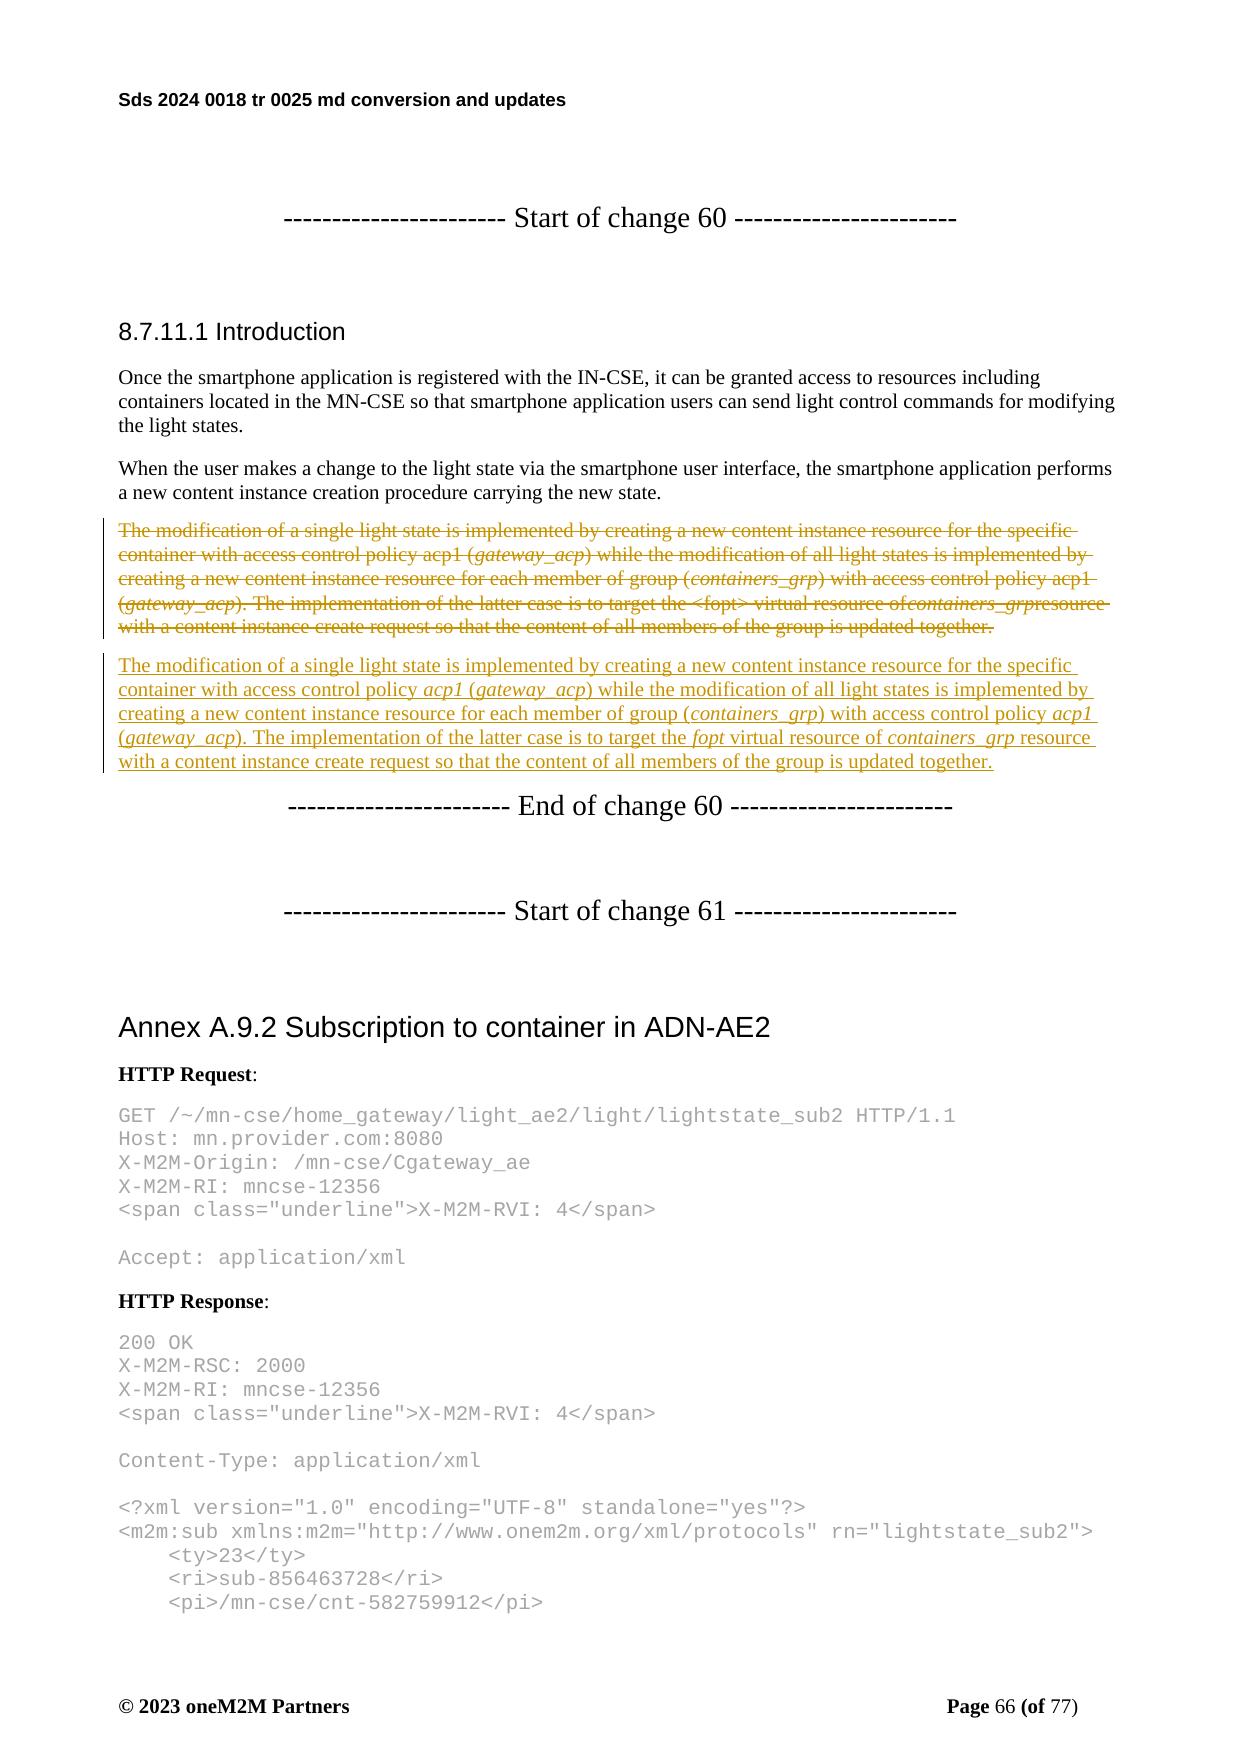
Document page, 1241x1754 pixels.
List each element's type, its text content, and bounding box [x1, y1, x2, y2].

text ----------------------- End of change 60 ----------------------- [118, 788, 1122, 822]
text GET /~/mn-cse/home_gateway/light_ae2/light/lightstate_sub2 HTTP/1.1 Host: mn.provider.com:8080 X-M2M-Origin: /mn-cse/Cgateway_ae X-M2M-RI: mncse-12356 <span class="underline">X-M2M-RVI: 4</span> Accept: application/xml [118, 1105, 1122, 1270]
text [118, 1332, 1122, 1616]
text ----------------------- Start of change 61 ----------------------- [118, 893, 1122, 926]
text When the user makes a change to the light state via the smartphone user interface, the smartphone application performs a new content instance creation procedure carrying the new state. [118, 456, 1122, 504]
subtitle 8.7.11.1 Introduction [118, 317, 1122, 346]
subtitle Annex A.9.2 Subscription to container in ADN-AE2 [118, 1010, 1122, 1043]
text ----------------------- Start of change 60 ----------------------- [118, 200, 1122, 233]
